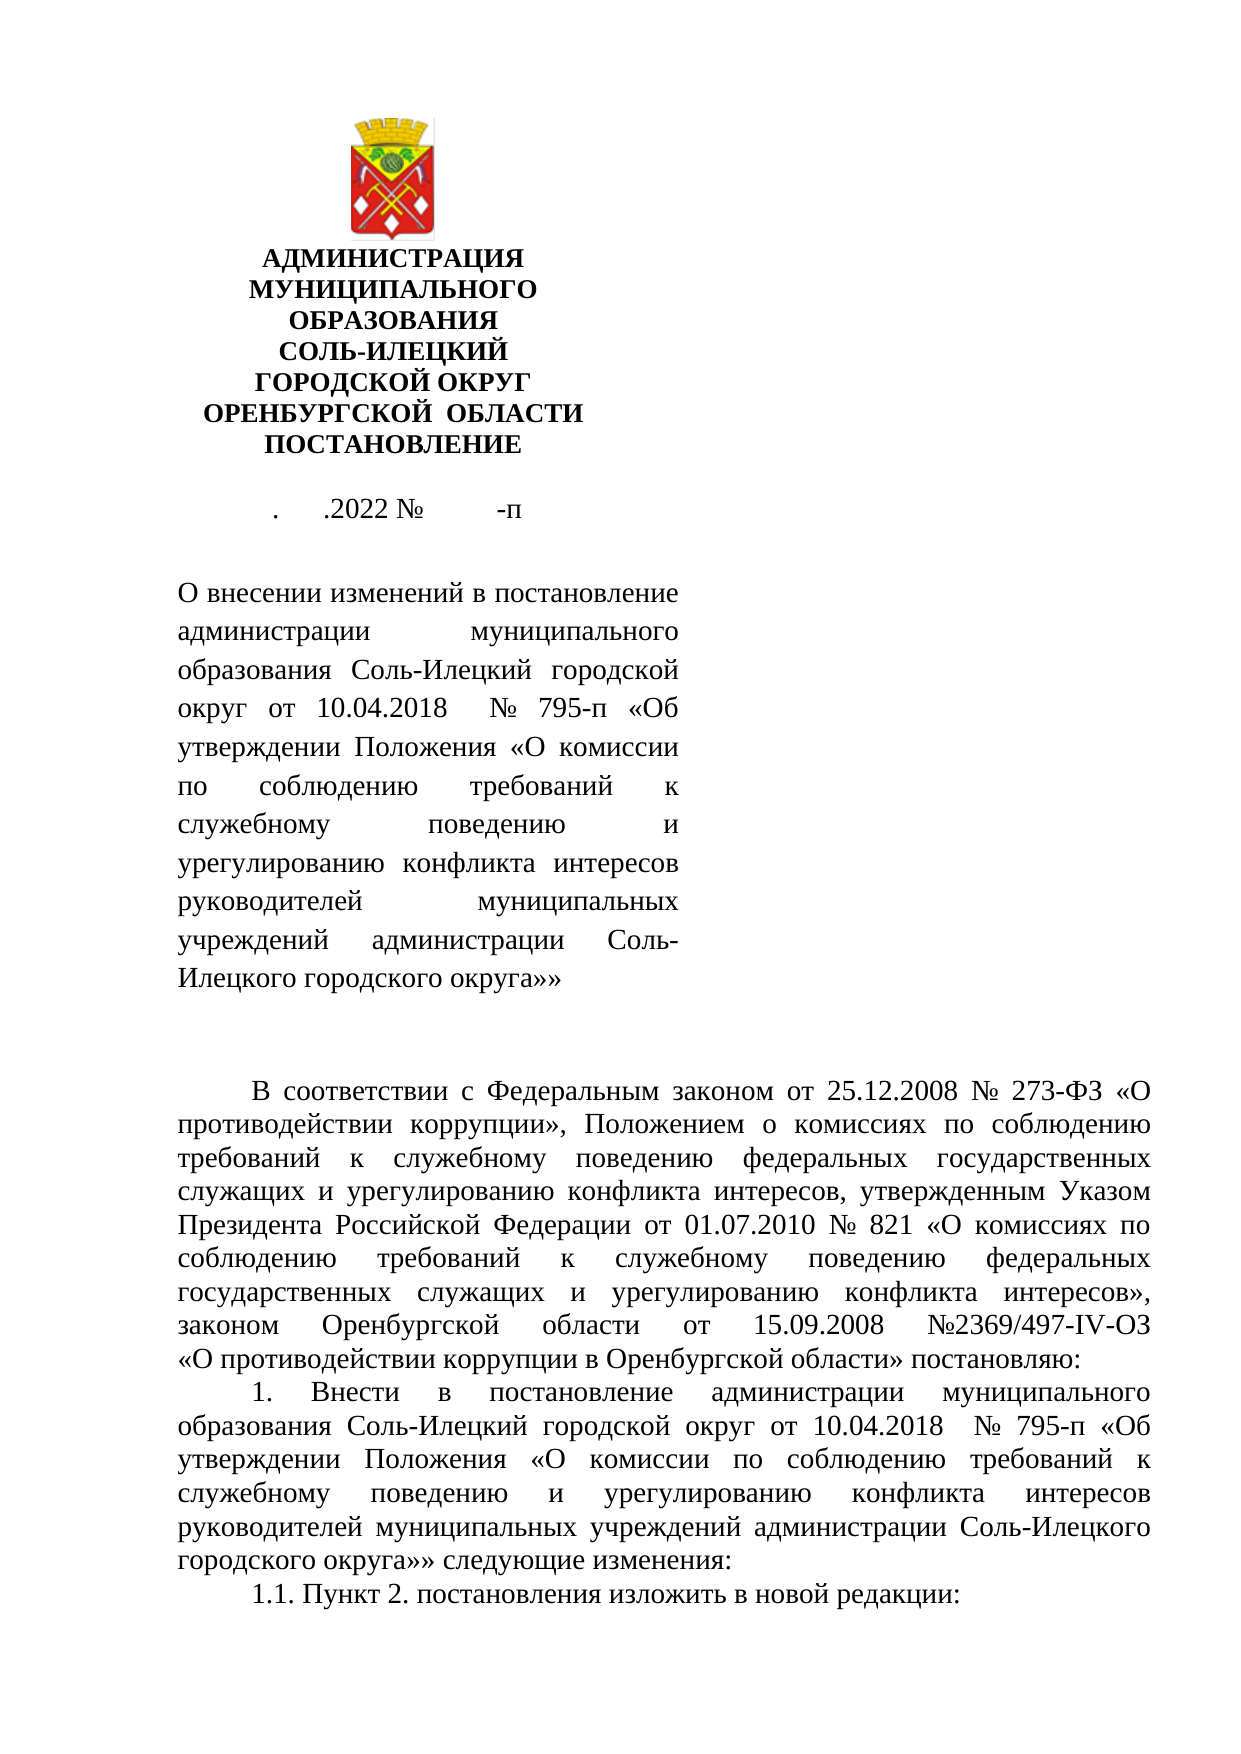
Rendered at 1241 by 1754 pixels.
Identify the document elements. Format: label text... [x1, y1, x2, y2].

picture [351, 118, 436, 242]
text О внесении изменений в постановление администрации муниципального образования Соль-Илецкий городской округ от 10.04.2018 № 795-п «Об утверждении Положения «О комиссии по соблюдению требований к служебному поведению и урегулированию конфликта интересов руководителей муниципальных учреждений администрации Соль-Илецкого городского округа»» [177, 263, 679, 994]
text 1.1. Пункт 2. постановления изложить в новой редакции: [177, 1576, 1152, 1609]
text В соответствии с Федеральным законом от 25.12.2008 № 273-ФЗ «О противодействии коррупции», Положением о комиссиях по соблюдению требований к служебному поведению федеральных государственных служащих и урегулированию конфликта интересов, утвержденным Указом Президента Российской Федерации от 01.07.2010 № 821 «О комиссиях по соблюдению требований к служебному поведению федеральных государственных служащих и урегулированию конфликта интересов», законом Оренбургской области от 15.09.2008 №2369/497-IV-ОЗ «О противодействии коррупции в Оренбургской области» постановляю: [177, 1073, 1152, 1374]
text 1. Внести в постановление администрации муниципального образования Соль-Илецкий городской округ от 10.04.2018 № 795-п «Об утверждении Положения «О комиссии по соблюдению требований к служебному поведению и урегулированию конфликта интересов руководителей муниципальных учреждений администрации Соль-Илецкого городского округа»» следующие изменения: [177, 1374, 1152, 1576]
table_header АДМИНИСТРАЦИЯ МУНИЦИПАЛЬНОГО ОБРАЗОВАНИЯ СОЛЬ-ИЛЕЦКИЙ ГОРОДСКОЙ ОКРУГ ОРЕНБУРГСКОЙ ОБЛАСТИ ПОСТАНОВЛЕНИЕ . .2022 № -п [166, 118, 620, 549]
